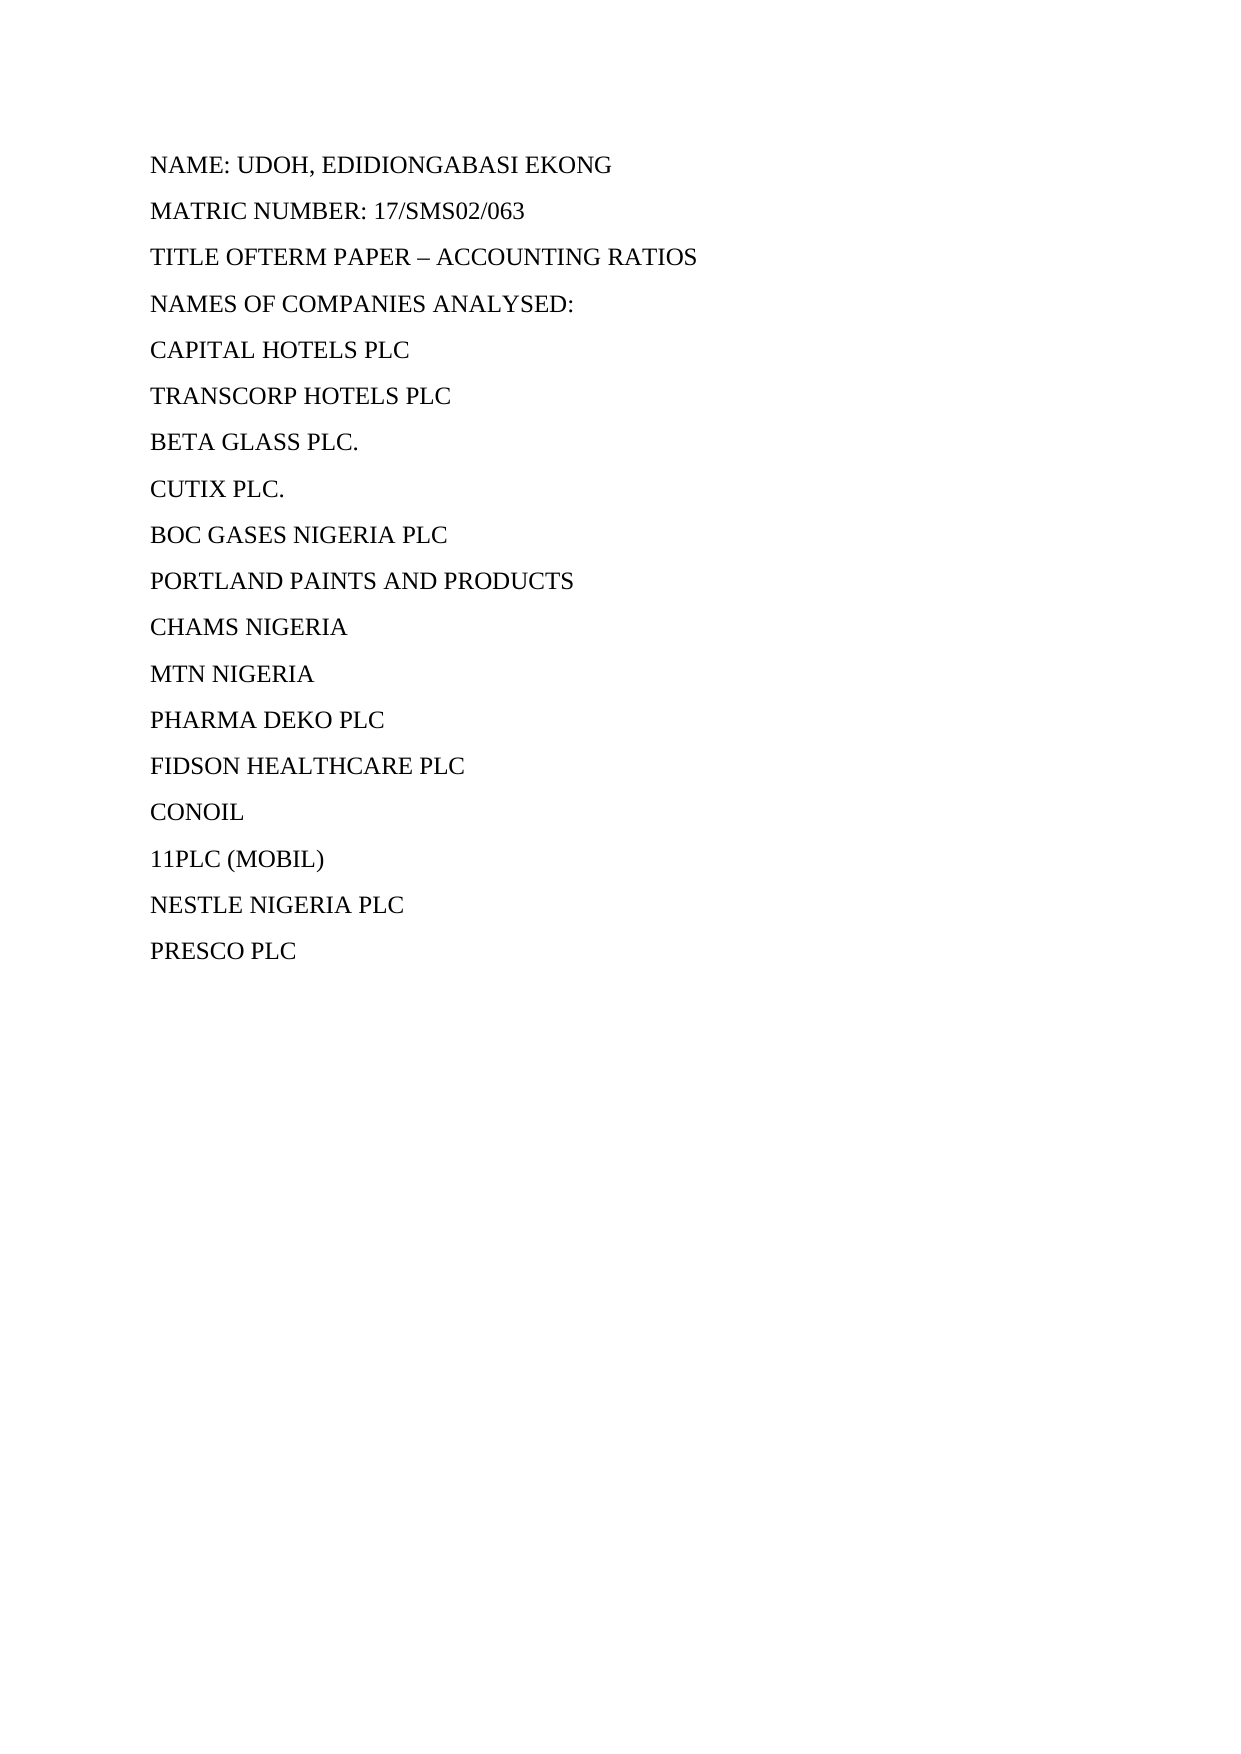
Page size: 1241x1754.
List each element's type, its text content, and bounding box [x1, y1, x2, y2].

text BETA GLASS PLC. [150, 427, 1090, 456]
text PORTLAND PAINTS AND PRODUCTS [150, 566, 1090, 595]
text CUTIX PLC. [150, 474, 1090, 502]
text MATRIC NUMBER: 17/SMS02/063 [150, 196, 1090, 225]
text CAPITAL HOTELS PLC [150, 335, 1090, 364]
text CONOIL [150, 797, 1090, 826]
text PRESCO PLC [150, 936, 1090, 965]
text TITLE OFTERM PAPER – ACCOUNTING RATIOS [150, 242, 1090, 271]
text PHARMA DEKO PLC [150, 705, 1090, 734]
text BOC GASES NIGERIA PLC [150, 520, 1090, 549]
text CHAMS NIGERIA [150, 612, 1090, 641]
text 11PLC (MOBIL) [150, 844, 1090, 872]
text NESTLE NIGERIA PLC [150, 890, 1090, 919]
text MTN NIGERIA [150, 659, 1090, 687]
text NAMES OF COMPANIES ANALYSED: [150, 289, 1090, 317]
text TRANSCORP HOTELS PLC [150, 381, 1090, 410]
text FIDSON HEALTHCARE PLC [150, 751, 1090, 780]
text NAME: UDOH, EDIDIONGABASI EKONG [150, 150, 1090, 179]
